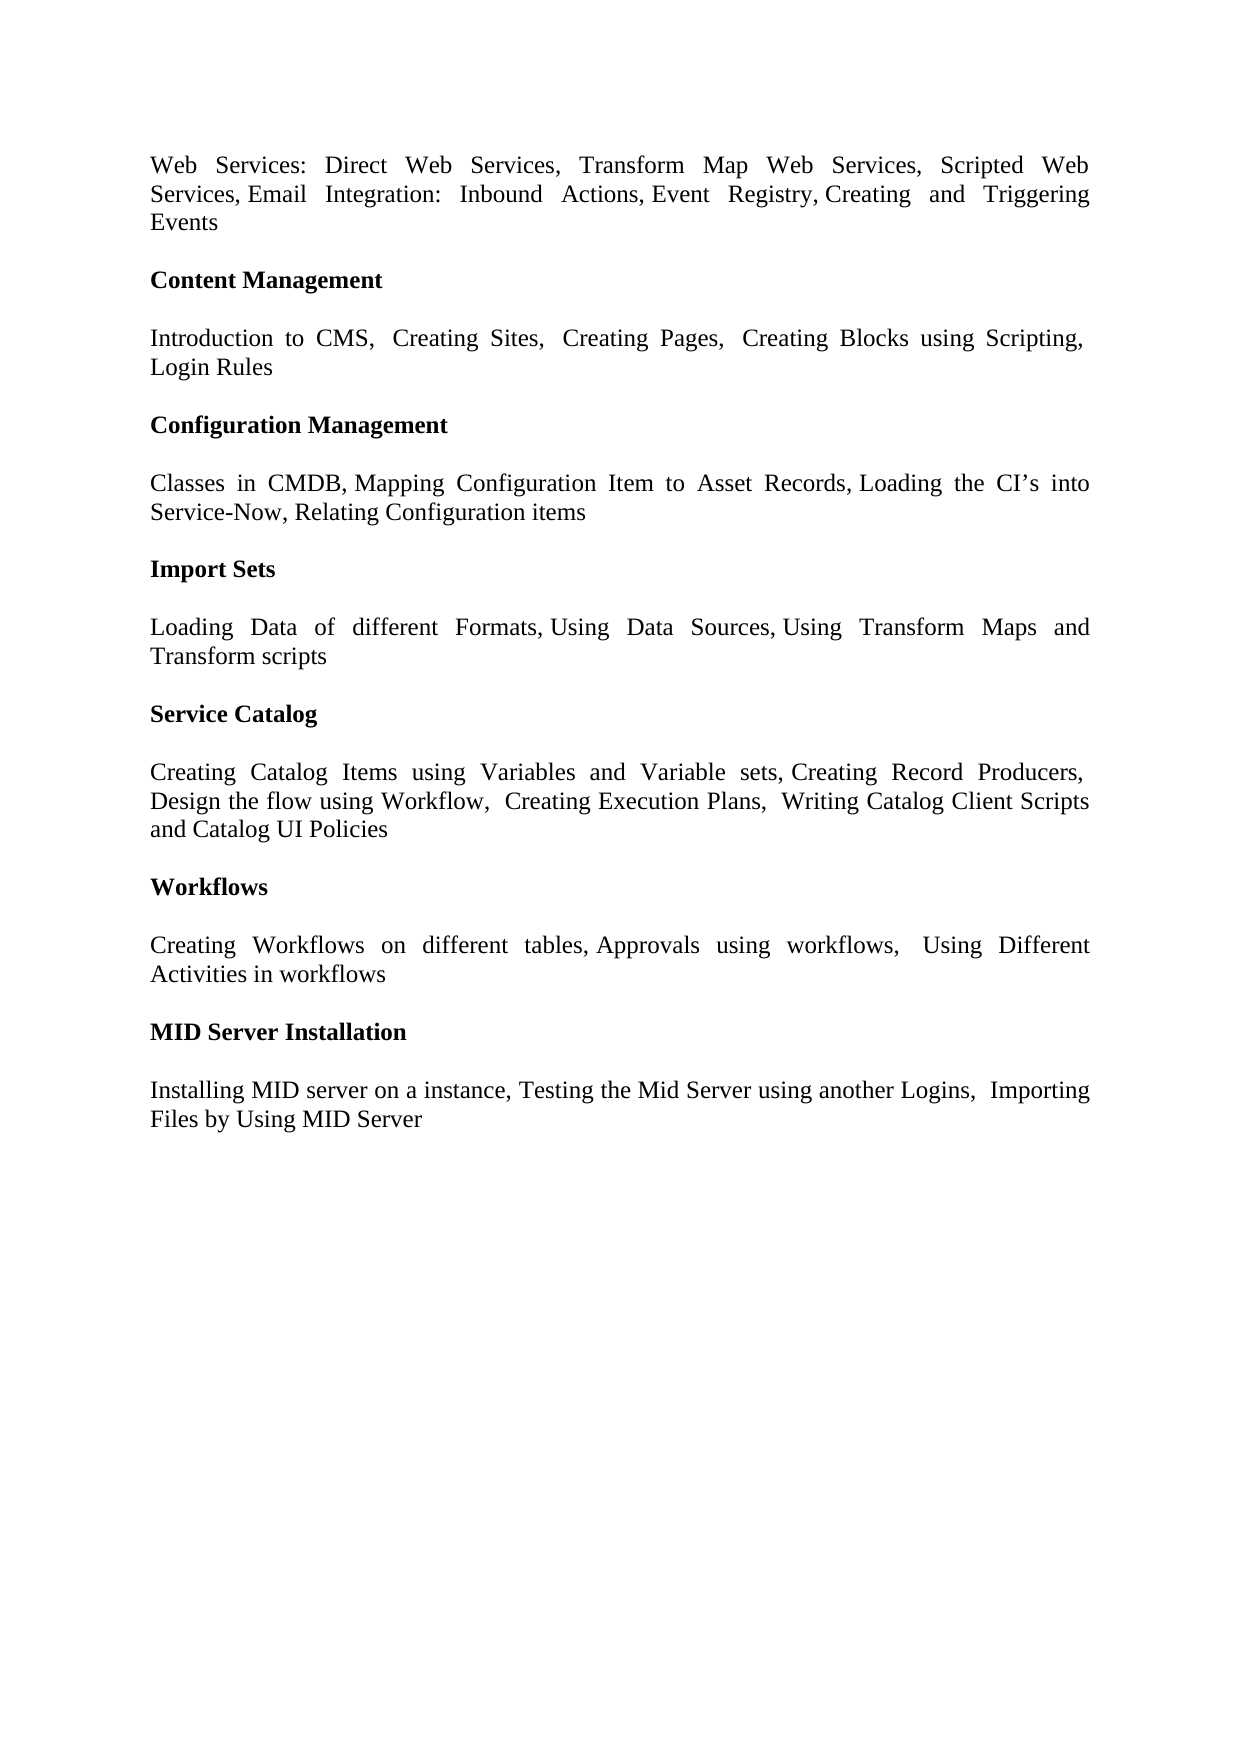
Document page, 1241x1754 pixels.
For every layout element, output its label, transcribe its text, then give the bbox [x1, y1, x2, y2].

text Creating Workflows on different tables, Approvals using workflows, Using Different Activities in workflows [150, 930, 1090, 988]
text Configuration Management [150, 410, 1090, 439]
text Import Sets [150, 554, 1090, 583]
text Service Catalog [150, 699, 1090, 728]
text Installing MID server on a instance, Testing the Mid Server using another Logins, Importing Files by Using MID Server [150, 1075, 1090, 1132]
text MID Server Installation [150, 1017, 1090, 1046]
text Workflows [150, 872, 1090, 901]
text Web Services: Direct Web Services, Transform Map Web Services, Scripted Web Services, Email Integration: Inbound Actions, Event Registry, Creating and Triggering Events [150, 150, 1090, 236]
text Loading Data of different Formats, Using Data Sources, Using Transform Maps and Transform scripts [150, 612, 1090, 670]
text Classes in CMDB, Mapping Configuration Item to Asset Records, Loading the CI’s into Service-Now, Relating Configuration items [150, 468, 1090, 525]
text Content Management [150, 265, 1090, 294]
text Creating Catalog Items using Variables and Variable sets, Creating Record Producers, Design the flow using Workflow, Creating Execution Plans, Writing Catalog Client Scripts and Catalog UI Policies [150, 757, 1090, 843]
text Introduction to CMS, Creating Sites, Creating Pages, Creating Blocks using Scripting, Login Rules [150, 323, 1090, 381]
